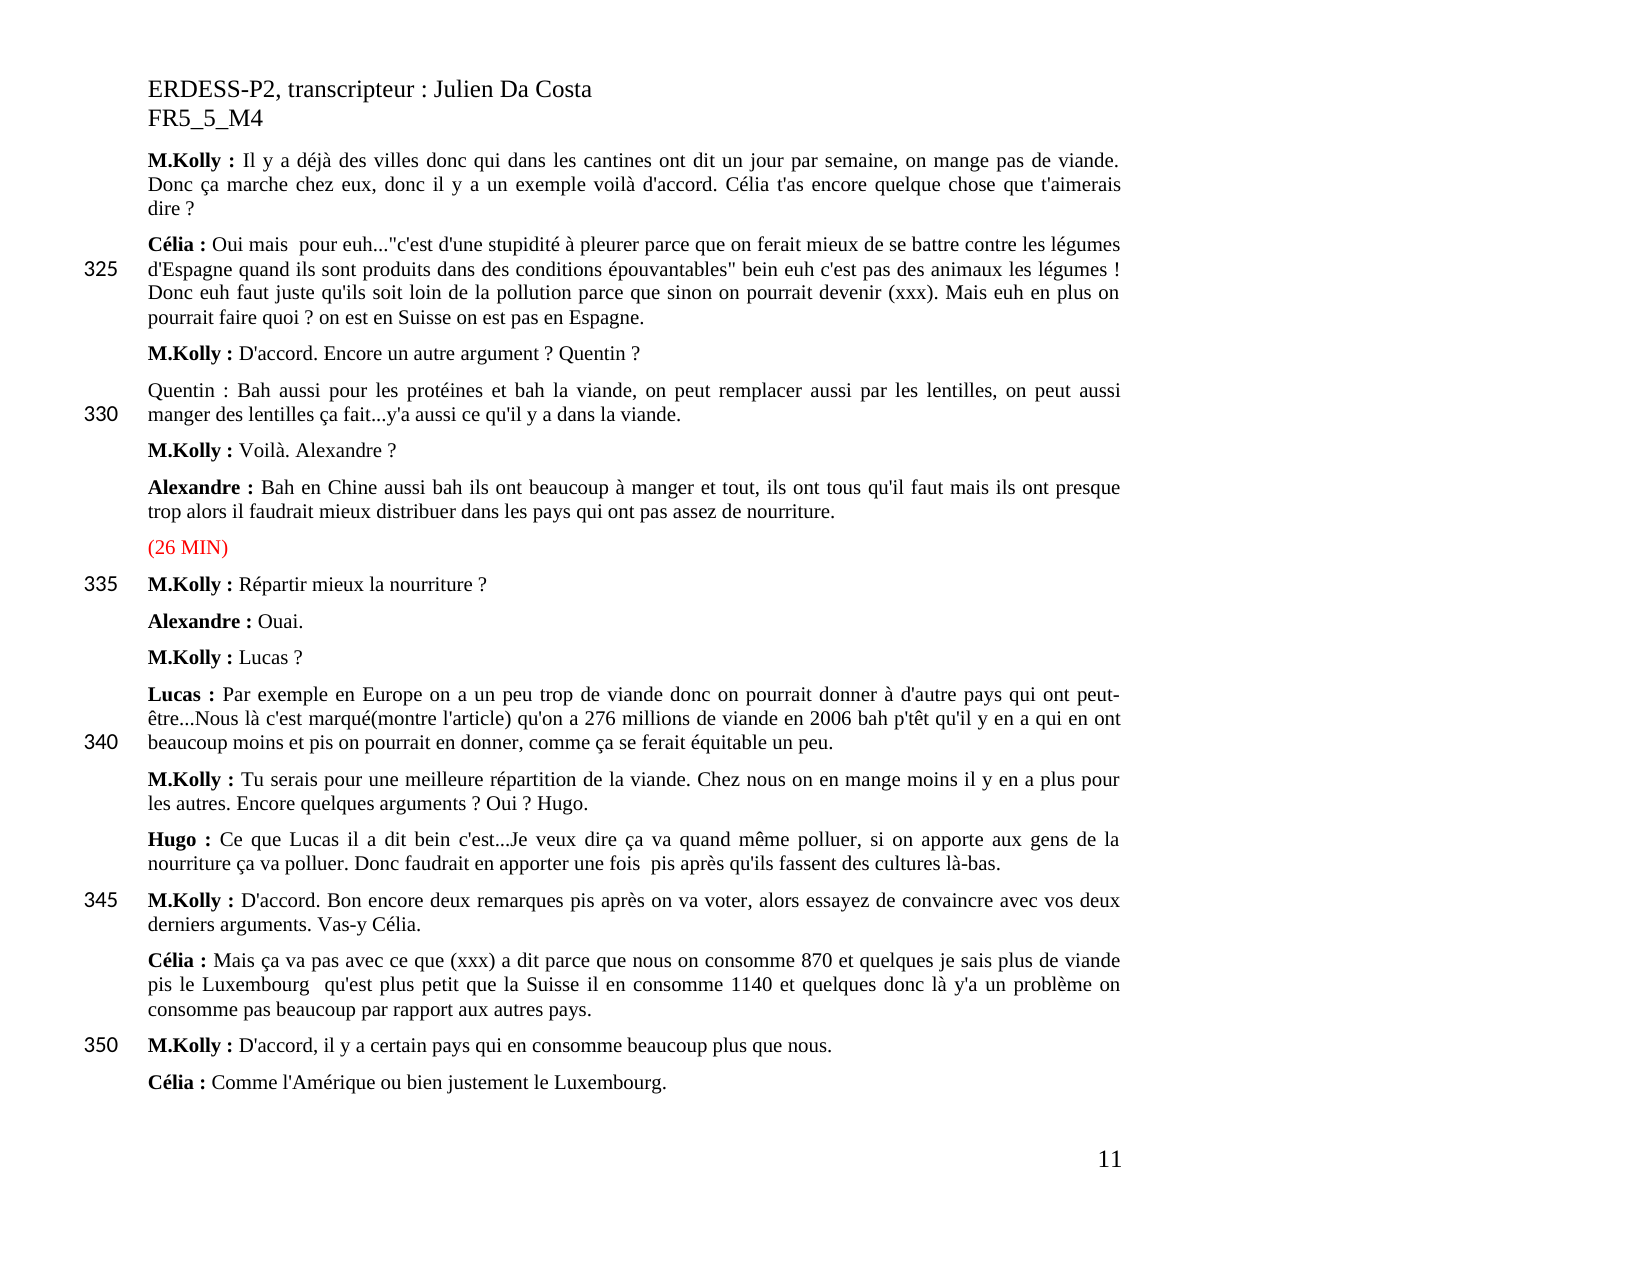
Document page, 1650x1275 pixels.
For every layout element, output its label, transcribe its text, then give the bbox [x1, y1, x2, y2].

text M.Kolly : Lucas ? [148, 645, 1122, 669]
text M.Kolly : D'accord, il y a certain pays qui en consomme beaucoup plus que nous. [148, 1033, 1122, 1057]
text M.Kolly : Il y a déjà des villes donc qui dans les cantines ont dit un jour par semaine, on mange pas de viande. Donc ça marche chez eux, donc il y a un exemple voilà d'accord. Célia t'as encore quelque chose que t'aimerais dire ? [148, 148, 1122, 220]
text M.Kolly : D'accord. Bon encore deux remarques pis après on va voter, alors essayez de convaincre avec vos deux derniers arguments. Vas-y Célia. [148, 888, 1122, 936]
text Quentin : Bah aussi pour les protéines et bah la viande, on peut remplacer aussi par les lentilles, on peut aussi manger des lentilles ça fait...y'a aussi ce qu'il y a dans la viande. [148, 378, 1122, 426]
text M.Kolly : Tu serais pour une meilleure répartition de la viande. Chez nous on en mange moins il y en a plus pour les autres. Encore quelques arguments ? Oui ? Hugo. [148, 766, 1122, 814]
text Alexandre : Ouai. [148, 609, 1122, 633]
text M.Kolly : Répartir mieux la nourriture ? [148, 572, 1122, 596]
text Hugo : Ce que Lucas il a dit bein c'est...Je veux dire ça va quand même polluer, si on apporte aux gens de la nourriture ça va polluer. Donc faudrait en apporter une fois pis après qu'ils fassent des cultures là-bas. [148, 827, 1122, 875]
text M.Kolly : Voilà. Alexandre ? [148, 438, 1122, 462]
text Célia : Mais ça va pas avec ce que (xxx) a dit parce que nous on consomme 870 et quelques je sais plus de viande pis le Luxembourg qu'est plus petit que la Suisse il en consomme 1140 et quelques donc là y'a un problème on consomme pas beaucoup par rapport aux autres pays. [148, 948, 1122, 1021]
text Lucas : Par exemple en Europe on a un peu trop de viande donc on pourrait donner à d'autre pays qui ont peut-être...Nous là c'est marqué(montre l'article) qu'on a 276 millions de viande en 2006 bah p'têt qu'il y en a qui en ont beaucoup moins et pis on pourrait en donner, comme ça se ferait équitable un peu. [148, 682, 1122, 754]
text Célia : Comme l'Amérique ou bien justement le Luxembourg. [148, 1069, 1122, 1094]
text (26 MIN) [148, 536, 1122, 559]
text Célia : Oui mais pour euh..."c'est d'une stupidité à pleurer parce que on ferait mieux de se battre contre les légumes d'Espagne quand ils sont produits dans des conditions épouvantables" bein euh c'est pas des animaux les légumes ! Donc euh faut juste qu'ils soit loin de la pollution parce que sinon on pourrait devenir (xxx). Mais euh en plus on pourrait faire quoi ? on est en Suisse on est pas en Espagne. [148, 232, 1122, 329]
text M.Kolly : D'accord. Encore un autre argument ? Quentin ? [148, 341, 1122, 365]
text Alexandre : Bah en Chine aussi bah ils ont beaucoup à manger et tout, ils ont tous qu'il faut mais ils ont presque trop alors il faudrait mieux distribuer dans les pays qui ont pas assez de nourriture. [148, 475, 1122, 523]
